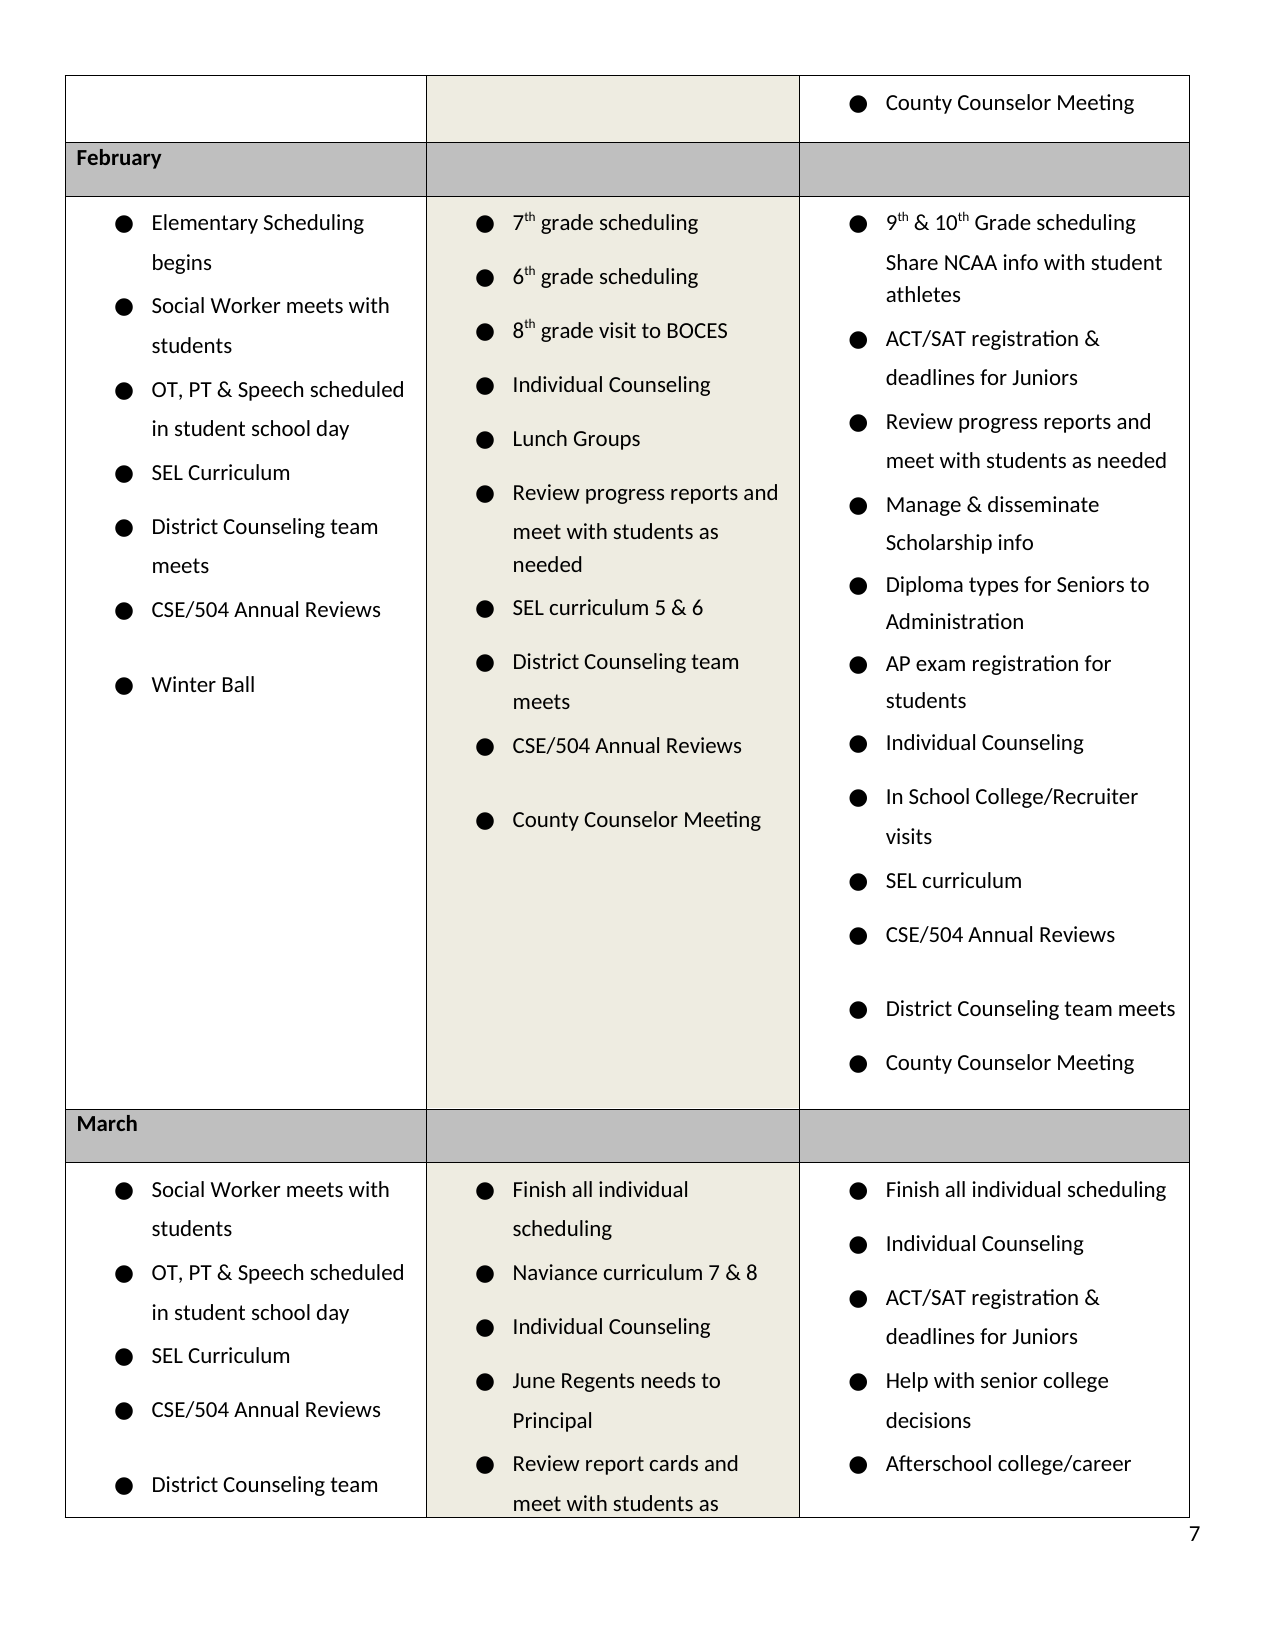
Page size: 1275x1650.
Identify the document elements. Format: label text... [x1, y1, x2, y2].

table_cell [66, 76, 426, 142]
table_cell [800, 76, 1189, 142]
table_cell February [66, 143, 426, 196]
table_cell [66, 1163, 426, 1517]
table_cell [800, 143, 1189, 196]
table_cell 7th grade scheduling 6th grade scheduling 8th grade visit to BOCES Individual Counseling Lunch Groups Review progress reports and meet with students as needed SEL curriculum 5 & 6 District Counseling team meets CSE/504 Annual Reviews County Counselor Meeting [427, 197, 799, 1108]
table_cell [427, 1163, 799, 1517]
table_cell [800, 1163, 1189, 1517]
table_cell Elementary Scheduling begins Social Worker meets with students OT, PT & Speech scheduled in student school day SEL Curriculum District Counseling team meets CSE/504 Annual Reviews Winter Ball [66, 197, 426, 1108]
table_cell March [66, 1110, 426, 1162]
table_cell 9th & 10th Grade scheduling Share NCAA info with student athletes ACT/SAT registration & deadlines for Juniors Review progress reports and meet with students as needed Manage & disseminate Scholarship info Diploma types for Seniors to Administration AP exam registration for students Individual Counseling In School College/Recruiter visits SEL curriculum CSE/504 Annual Reviews District Counseling team meets County Counselor Meeting [800, 197, 1189, 1108]
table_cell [427, 76, 799, 142]
table_cell [427, 1110, 799, 1162]
table_cell [427, 143, 799, 196]
table_cell [800, 1110, 1189, 1162]
